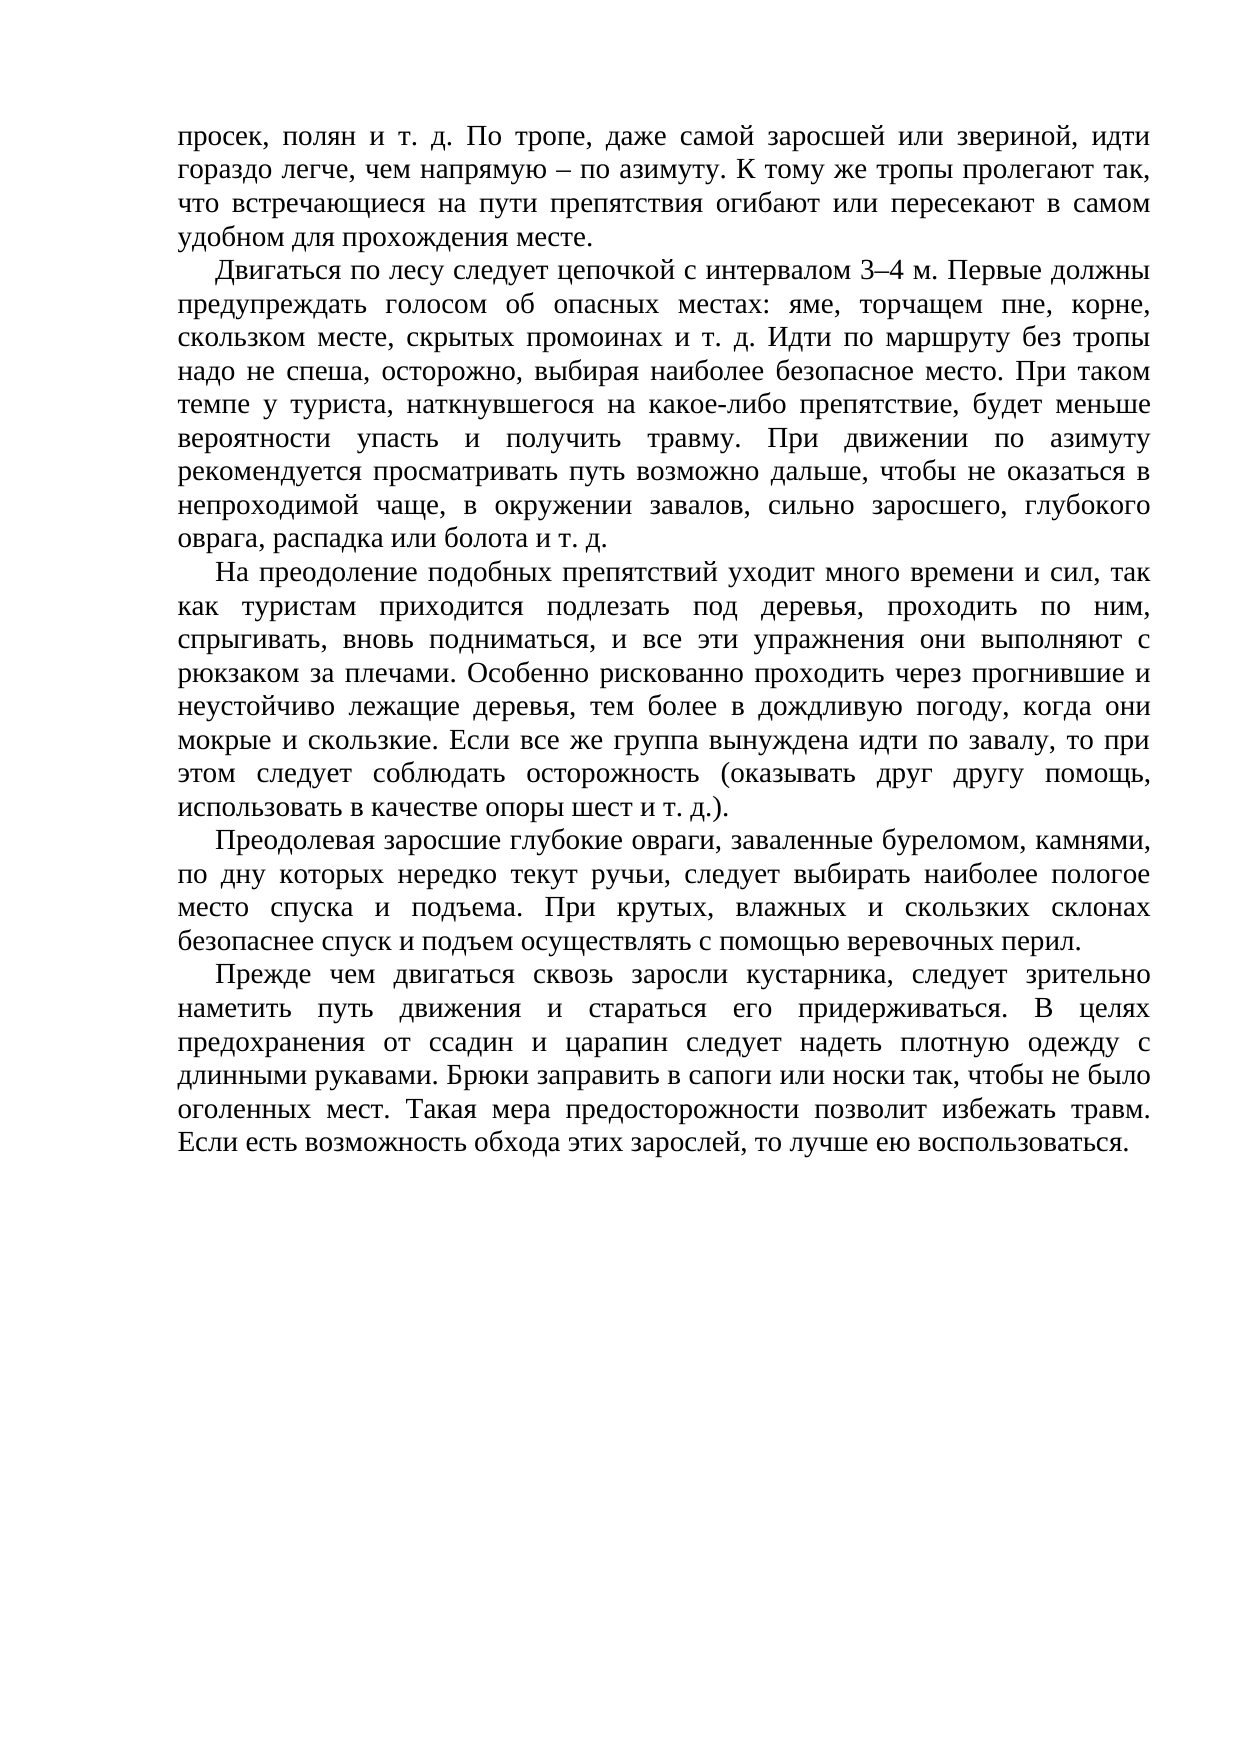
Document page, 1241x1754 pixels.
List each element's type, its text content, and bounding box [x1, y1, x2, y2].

text На преодоление подобных препятствий уходит много времени и сил, так как туристам приходится подлезать под деревья, проходить по ним, спрыгивать, вновь подниматься, и все эти упражнения они выполняют с рюкзаком за плечами. Особенно рискованно проходить через прогнившие и неустойчиво лежащие деревья, тем более в дождливую погоду, когда они мокрые и скользкие. Если все же группа вынуждена идти по завалу, то при этом следует соблюдать осторожность (оказывать друг другу помощь, использовать в качестве опоры шест и т. д.). [177, 554, 1152, 822]
text Двигаться по лесу следует цепочкой с интервалом 3–4 м. Первые должны предупреждать голосом об опасных местах: яме, торчащем пне, корне, скользком месте, скрытых промоинах и т. д. Идти по маршруту без тропы надо не спеша, осторожно, выбирая наиболее безопасное место. При таком темпе у туриста, наткнувшегося на какое-либо препятствие, будет меньше вероятности упасть и получить травму. При движении по азимуту рекомендуется просматривать путь возможно дальше, чтобы не оказаться в непроходимой чаще, в окружении завалов, сильно заросшего, глубокого оврага, распадка или болота и т. д. [177, 252, 1152, 554]
text Прежде чем двигаться сквозь заросли кустарника, следует зрительно наметить путь движения и стараться его придерживаться. В целях предохранения от ссадин и царапин следует надеть плотную одежду с длинными рукавами. Брюки заправить в сапоги или носки так, чтобы не было оголенных мест. Такая мера предосторожности позволит избежать травм. Если есть возможность обхода этих зарослей, то лучше ею воспользоваться. [177, 957, 1152, 1158]
text Преодолевая заросшие глубокие овраги, заваленные буреломом, камнями, по дну которых нередко текут ручьи, следует выбирать наиболее пологое место спуска и подъема. При крутых, влажных и скользких склонах безопаснее спуск и подъем осуществлять с помощью веревочных перил. [177, 822, 1152, 957]
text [177, 118, 1152, 252]
